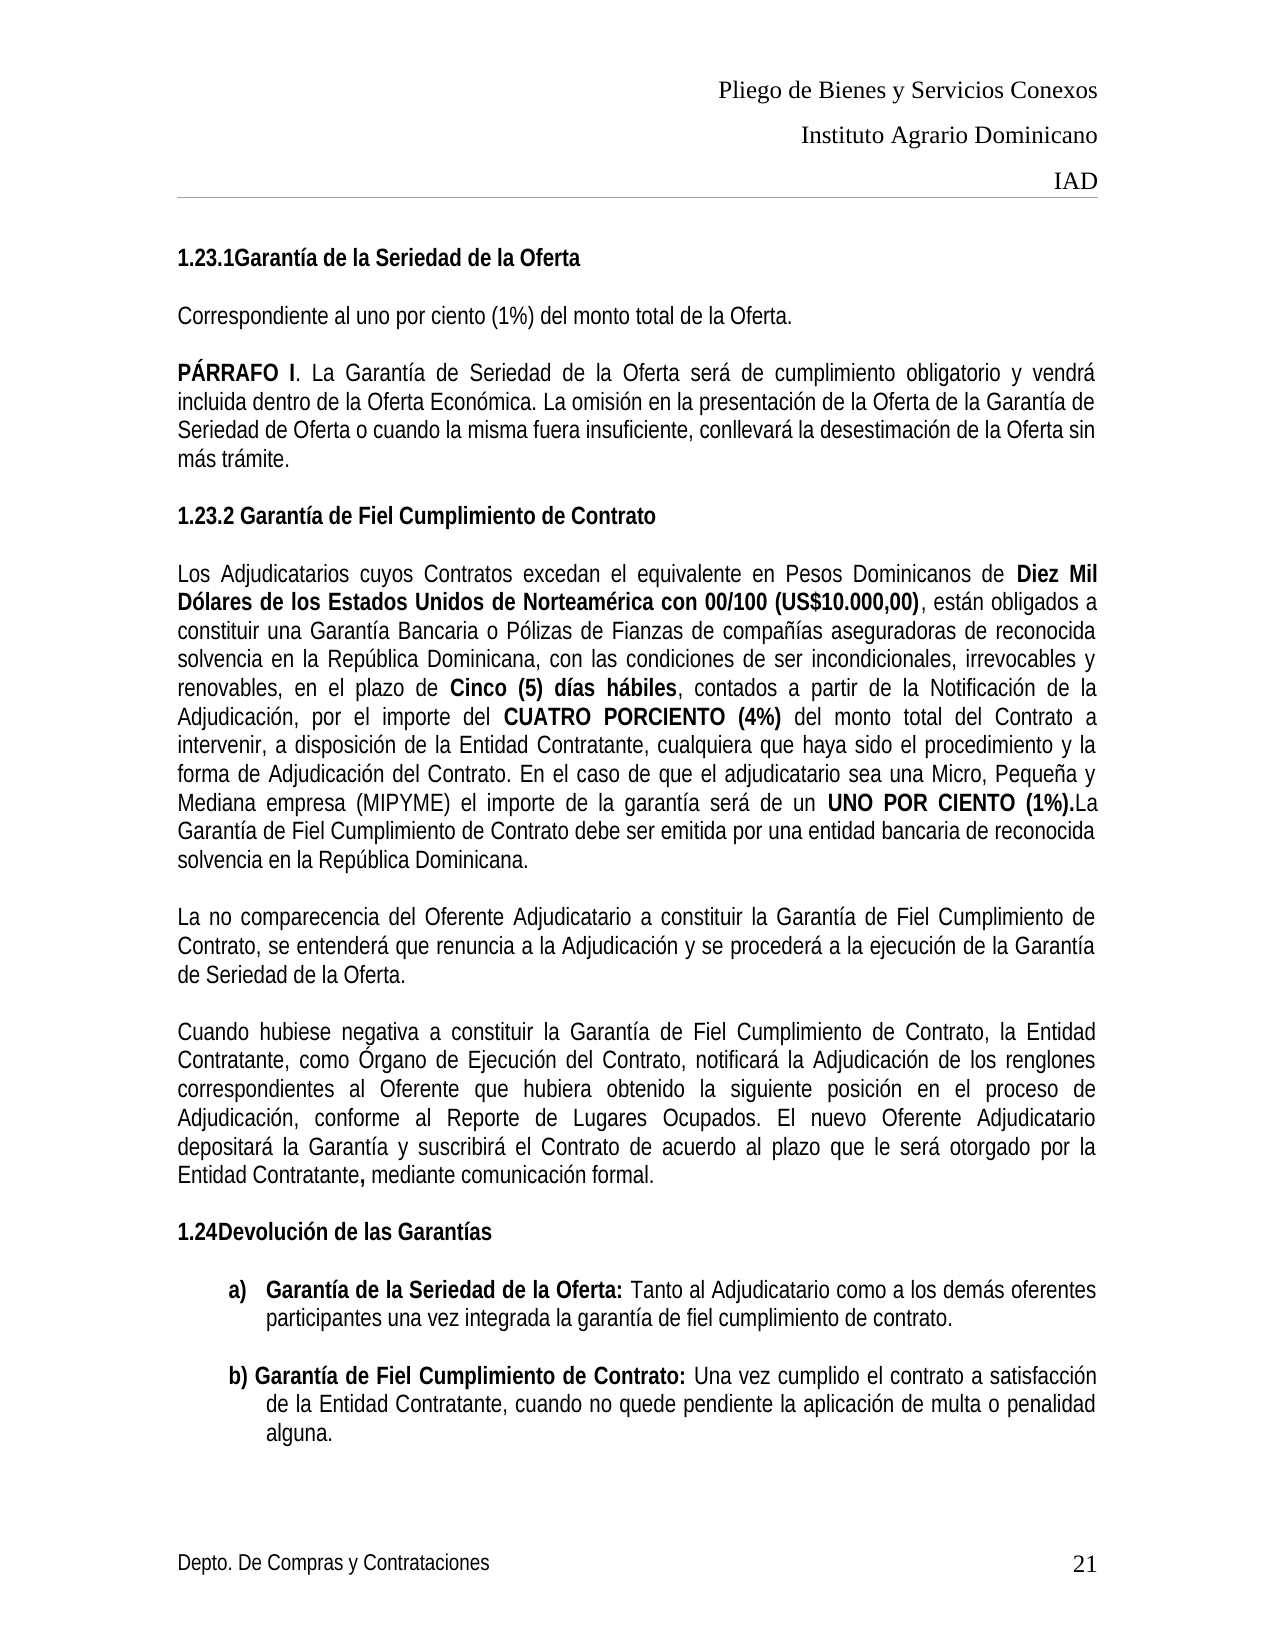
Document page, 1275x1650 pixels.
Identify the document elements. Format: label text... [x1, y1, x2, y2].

list Garantía de la Seriedad de la Oferta: Tanto al Adjudicatario como a los demás oferentes participantes una vez integrada la garantía de fiel cumplimiento de contrato. [228, 1275, 1098, 1332]
text Cuando hubiese negativa a constituir la Garantía de Fiel Cumplimiento de Contrato, la Entidad Contratante, como Órgano de Ejecución del Contrato, notificará la Adjudicación de los renglones correspondientes al Oferente que hubiera obtenido la siguiente posición en el proceso de Adjudicación, conforme al Reporte de Lugares Ocupados. El nuevo Oferente Adjudicatario depositará la Garantía y suscribirá el Contrato de acuerdo al plazo que le será otorgado por la Entidad Contratante, mediante comunicación formal. [177, 1017, 1098, 1189]
text Correspondiente al uno por ciento (1%) del monto total de la Oferta. [177, 301, 1098, 329]
subtitle Devolución de las Garantías [177, 1217, 1098, 1246]
subtitle 1.23.2 Garantía de Fiel Cumplimiento de Contrato [177, 501, 1098, 530]
text b) Garantía de Fiel Cumplimiento de Contrato: Una vez cumplido el contrato a satisfacción de la Entidad Contratante, cuando no quede pendiente la aplicación de multa o penalidad alguna. [228, 1361, 1098, 1447]
text PÁRRAFO I. La Garantía de Seriedad de la Oferta será de cumplimiento obligatorio y vendrá incluida dentro de la Oferta Económica. La omisión en la presentación de la Oferta de la Garantía de Seriedad de Oferta o cuando la misma fuera insuficiente, conllevará la desestimación de la Oferta sin más trámite. [177, 358, 1098, 473]
subtitle 1.23.1Garantía de la Seriedad de la Oferta [177, 243, 1098, 272]
text Los Adjudicatarios cuyos Contratos excedan el equivalente en Pesos Dominicanos de Diez Mil Dólares de los Estados Unidos de Norteamérica con 00/100 (US$10.000,00), están obligados a constituir una Garantía Bancaria o Pólizas de Fianzas de compañías aseguradoras de reconocida solvencia en la República Dominicana, con las condiciones de ser incondicionales, irrevocables y renovables, en el plazo de Cinco (5) días hábiles, contados a partir de la Notificación de la Adjudicación, por el importe del CUATRO PORCIENTO (4%) del monto total del Contrato a intervenir, a disposición de la Entidad Contratante, cualquiera que haya sido el procedimiento y la forma de Adjudicación del Contrato. En el caso de que el adjudicatario sea una Micro, Pequeña y Mediana empresa (MIPYME) el importe de la garantía será de un UNO POR CIENTO (1%).La Garantía de Fiel Cumplimiento de Contrato debe ser emitida por una entidad bancaria de reconocida solvencia en la República Dominicana. [177, 558, 1098, 874]
text La no comparecencia del Oferente Adjudicatario a constituir la Garantía de Fiel Cumplimiento de Contrato, se entenderá que renuncia a la Adjudicación y se procederá a la ejecución de la Garantía de Seriedad de la Oferta. [177, 902, 1098, 988]
